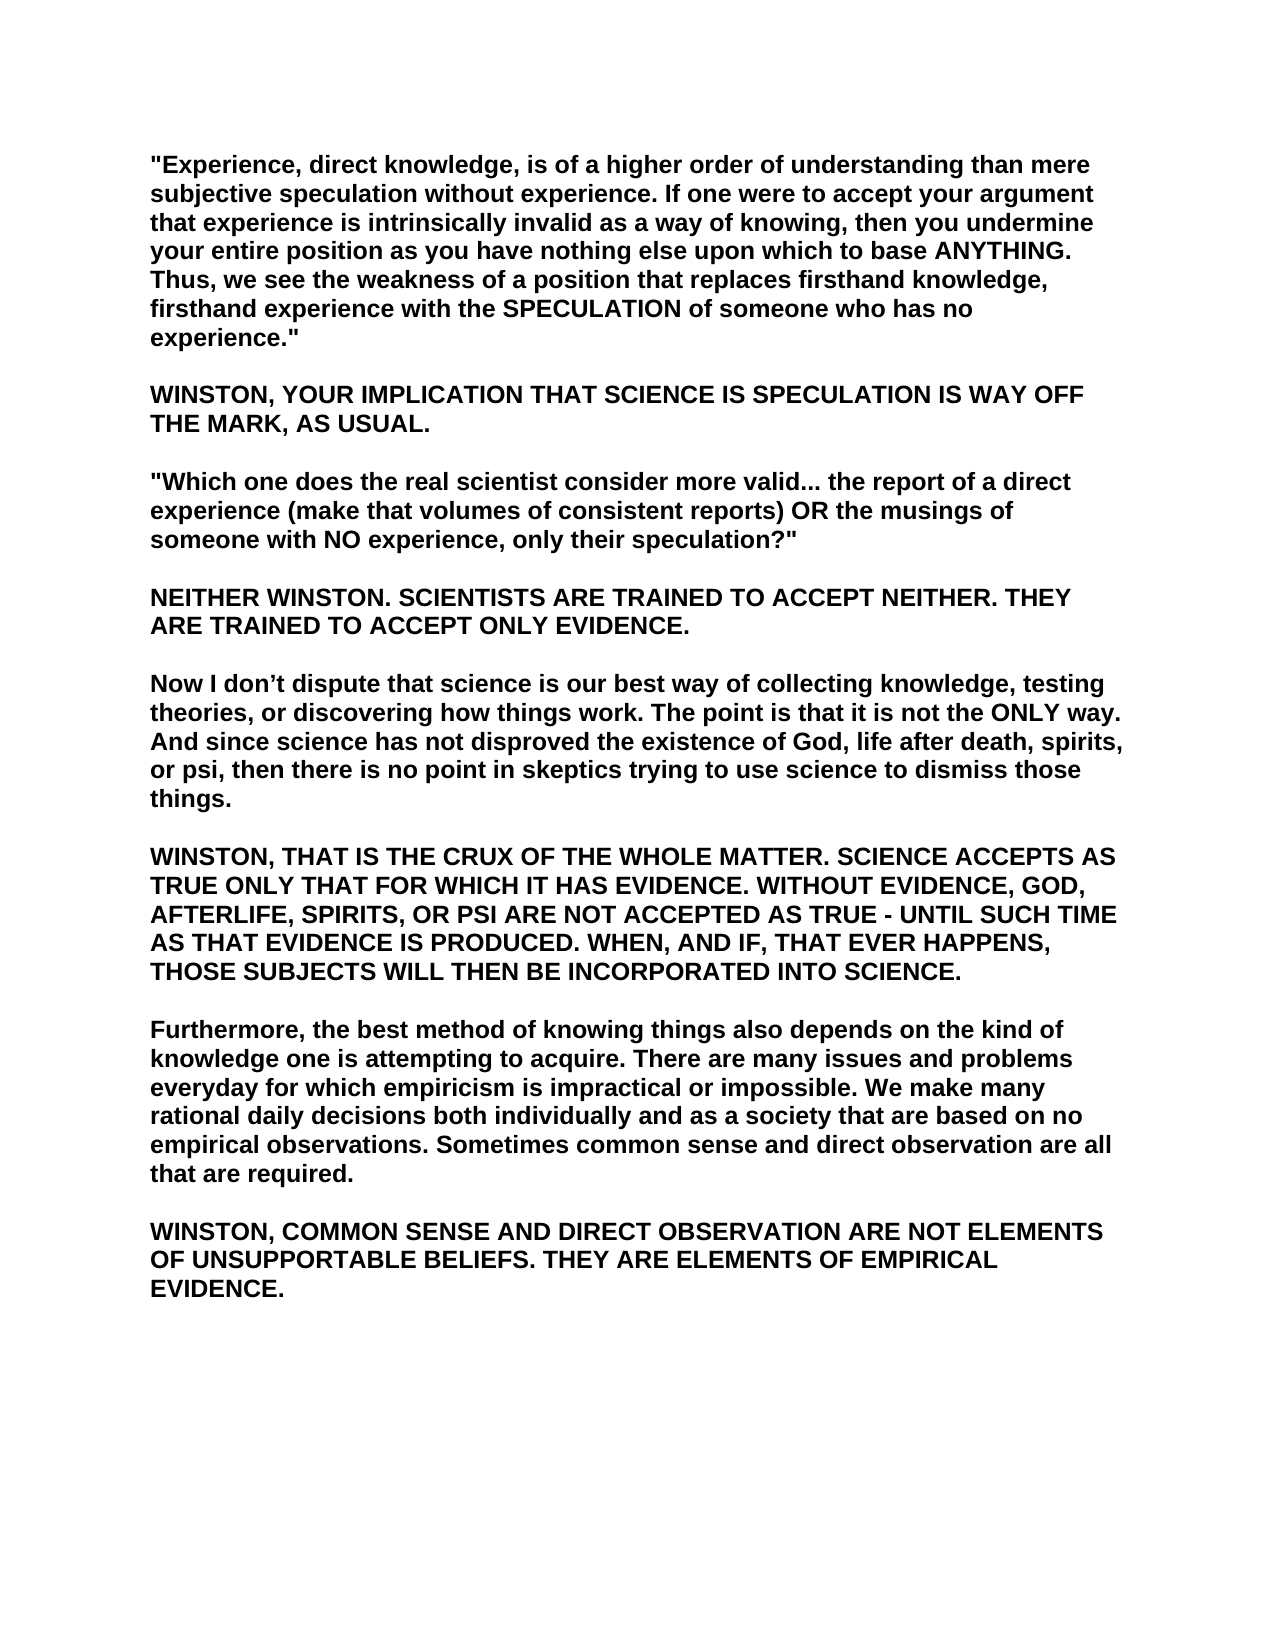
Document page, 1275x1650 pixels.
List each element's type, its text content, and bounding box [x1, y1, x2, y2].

text Now I don’t dispute that science is our best way of collecting knowledge, testing theories, or discovering how things work. The point is that it is not the ONLY way. And since science has not disproved the existence of God, life after death, spirits, or psi, then there is no point in skeptics trying to use science to dismiss those things. [150, 669, 1125, 813]
text "Which one does the real scientist consider more valid... the report of a direct experience (make that volumes of consistent reports) OR the musings of someone with NO experience, only their speculation?" [150, 467, 1125, 553]
text WINSTON, THAT IS THE CRUX OF THE WHOLE MATTER. SCIENCE ACCEPTS AS TRUE ONLY THAT FOR WHICH IT HAS EVIDENCE. WITHOUT EVIDENCE, GOD, AFTERLIFE, SPIRITS, OR PSI ARE NOT ACCEPTED AS TRUE - UNTIL SUCH TIME AS THAT EVIDENCE IS PRODUCED. WHEN, AND IF, THAT EVER HAPPENS, THOSE SUBJECTS WILL THEN BE INCORPORATED INTO SCIENCE. [150, 842, 1125, 986]
text "Experience, direct knowledge, is of a higher order of understanding than mere subjective speculation without experience. If one were to accept your argument that experience is intrinsically invalid as a way of knowing, then you undermine your entire position as you have nothing else upon which to base ANYTHING. Thus, we see the weakness of a position that replaces firsthand knowledge, firsthand experience with the SPECULATION of someone who has no experience." [150, 150, 1125, 351]
text Furthermore, the best method of knowing things also depends on the kind of knowledge one is attempting to acquire. There are many issues and problems everyday for which empiricism is impractical or impossible. We make many rational daily decisions both individually and as a society that are based on no empirical observations. Sometimes common sense and direct observation are all that are required. [150, 1015, 1125, 1187]
text WINSTON, COMMON SENSE AND DIRECT OBSERVATION ARE NOT ELEMENTS OF UNSUPPORTABLE BELIEFS. THEY ARE ELEMENTS OF EMPIRICAL EVIDENCE. [150, 1217, 1125, 1303]
text NEITHER WINSTON. SCIENTISTS ARE TRAINED TO ACCEPT NEITHER. THEY ARE TRAINED TO ACCEPT ONLY EVIDENCE. [150, 582, 1125, 640]
text WINSTON, YOUR IMPLICATION THAT SCIENCE IS SPECULATION IS WAY OFF THE MARK, AS USUAL. [150, 380, 1125, 438]
